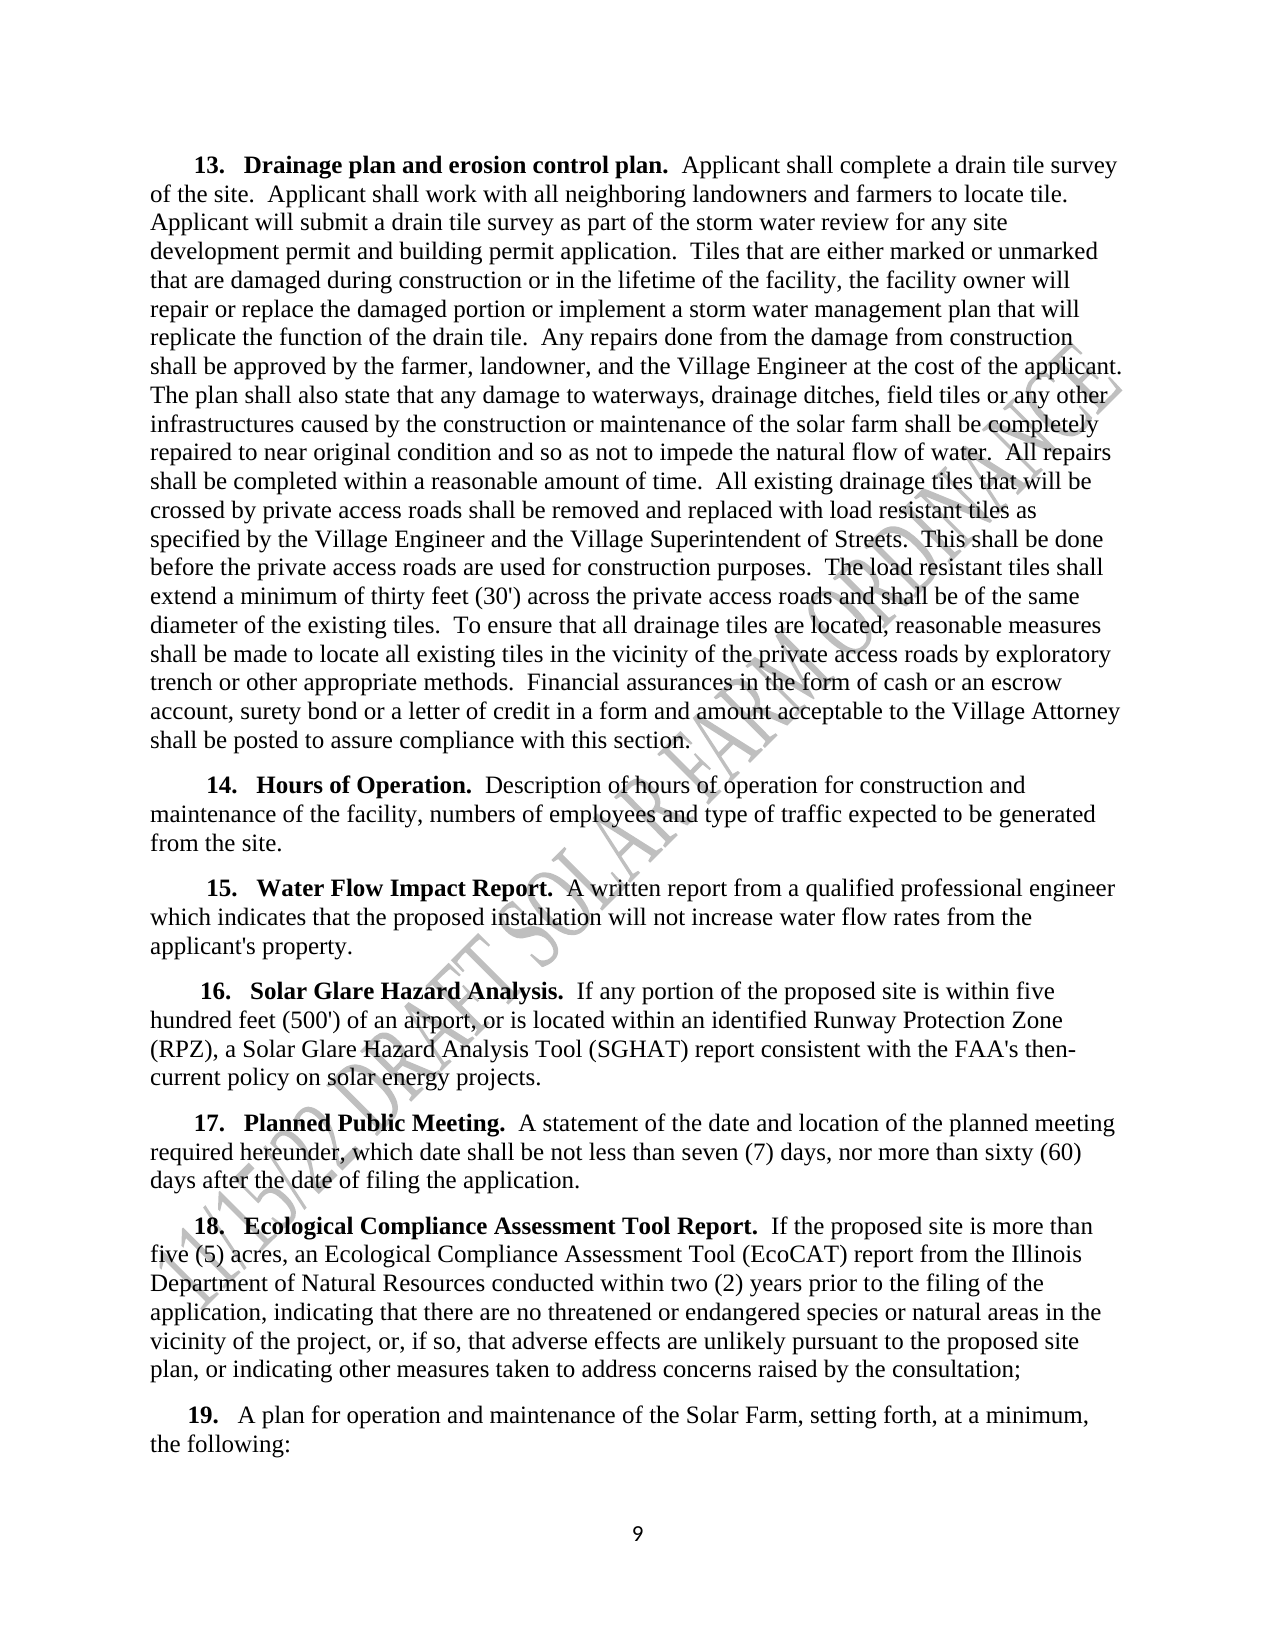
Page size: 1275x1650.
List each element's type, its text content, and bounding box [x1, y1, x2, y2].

text 17. Planned Public Meeting. A statement of the date and location of the planned meeting required hereunder, which date shall be not less than seven (7) days, nor more than sixty (60) days after the date of filing the application. [150, 1108, 1125, 1194]
text 16. Solar Glare Hazard Analysis. If any portion of the proposed site is within five hundred feet (500') of an airport, or is located within an identified Runway Protection Zone (RPZ), a Solar Glare Hazard Analysis Tool (SGHAT) report consistent with the FAA's then-current policy on solar energy projects. [150, 976, 1125, 1091]
text 18. Ecological Compliance Assessment Tool Report. If the proposed site is more than five (5) acres, an Ecological Compliance Assessment Tool (EcoCAT) report from the Illinois Department of Natural Resources conducted within two (2) years prior to the filing of the application, indicating that there are no threatened or endangered species or natural areas in the vicinity of the project, or, if so, that adverse effects are unlikely pursuant to the proposed site plan, or indicating other measures taken to address concerns raised by the consultation; [150, 1211, 1125, 1383]
text 13. Drainage plan and erosion control plan. Applicant shall complete a drain tile survey of the site. Applicant shall work with all neighboring landowners and farmers to locate tile. Applicant will submit a drain tile survey as part of the storm water review for any site development permit and building permit application. Tiles that are either marked or unmarked that are damaged during construction or in the lifetime of the facility, the facility owner will repair or replace the damaged portion or implement a storm water management plan that will replicate the function of the drain tile. Any repairs done from the damage from construction shall be approved by the farmer, landowner, and the Village Engineer at the cost of the applicant. The plan shall also state that any damage to waterways, drainage ditches, field tiles or any other infrastructures caused by the construction or maintenance of the solar farm shall be completely repaired to near original condition and so as not to impede the natural flow of water. All repairs shall be completed within a reasonable amount of time. All existing drainage tiles that will be crossed by private access roads shall be removed and replaced with load resistant tiles as specified by the Village Engineer and the Village Superintendent of Streets. This shall be done before the private access roads are used for construction purposes. The load resistant tiles shall extend a minimum of thirty feet (30') across the private access roads and shall be of the same diameter of the existing tiles. To ensure that all drainage tiles are located, reasonable measures shall be made to locate all existing tiles in the vicinity of the private access roads by exploratory trench or other appropriate methods. Financial assurances in the form of cash or an escrow account, surety bond or a letter of credit in a form and amount acceptable to the Village Attorney shall be posted to assure compliance with this section. [150, 150, 1125, 754]
text 15. Water Flow Impact Report. A written report from a qualified professional engineer which indicates that the proposed installation will not increase water flow rates from the applicant's property. [150, 873, 1125, 959]
text 19. A plan for operation and maintenance of the Solar Farm, setting forth, at a minimum, the following: [150, 1400, 1125, 1457]
text 14. Hours of Operation. Description of hours of operation for construction and maintenance of the facility, numbers of employees and type of traffic expected to be generated from the site. [150, 770, 1125, 857]
